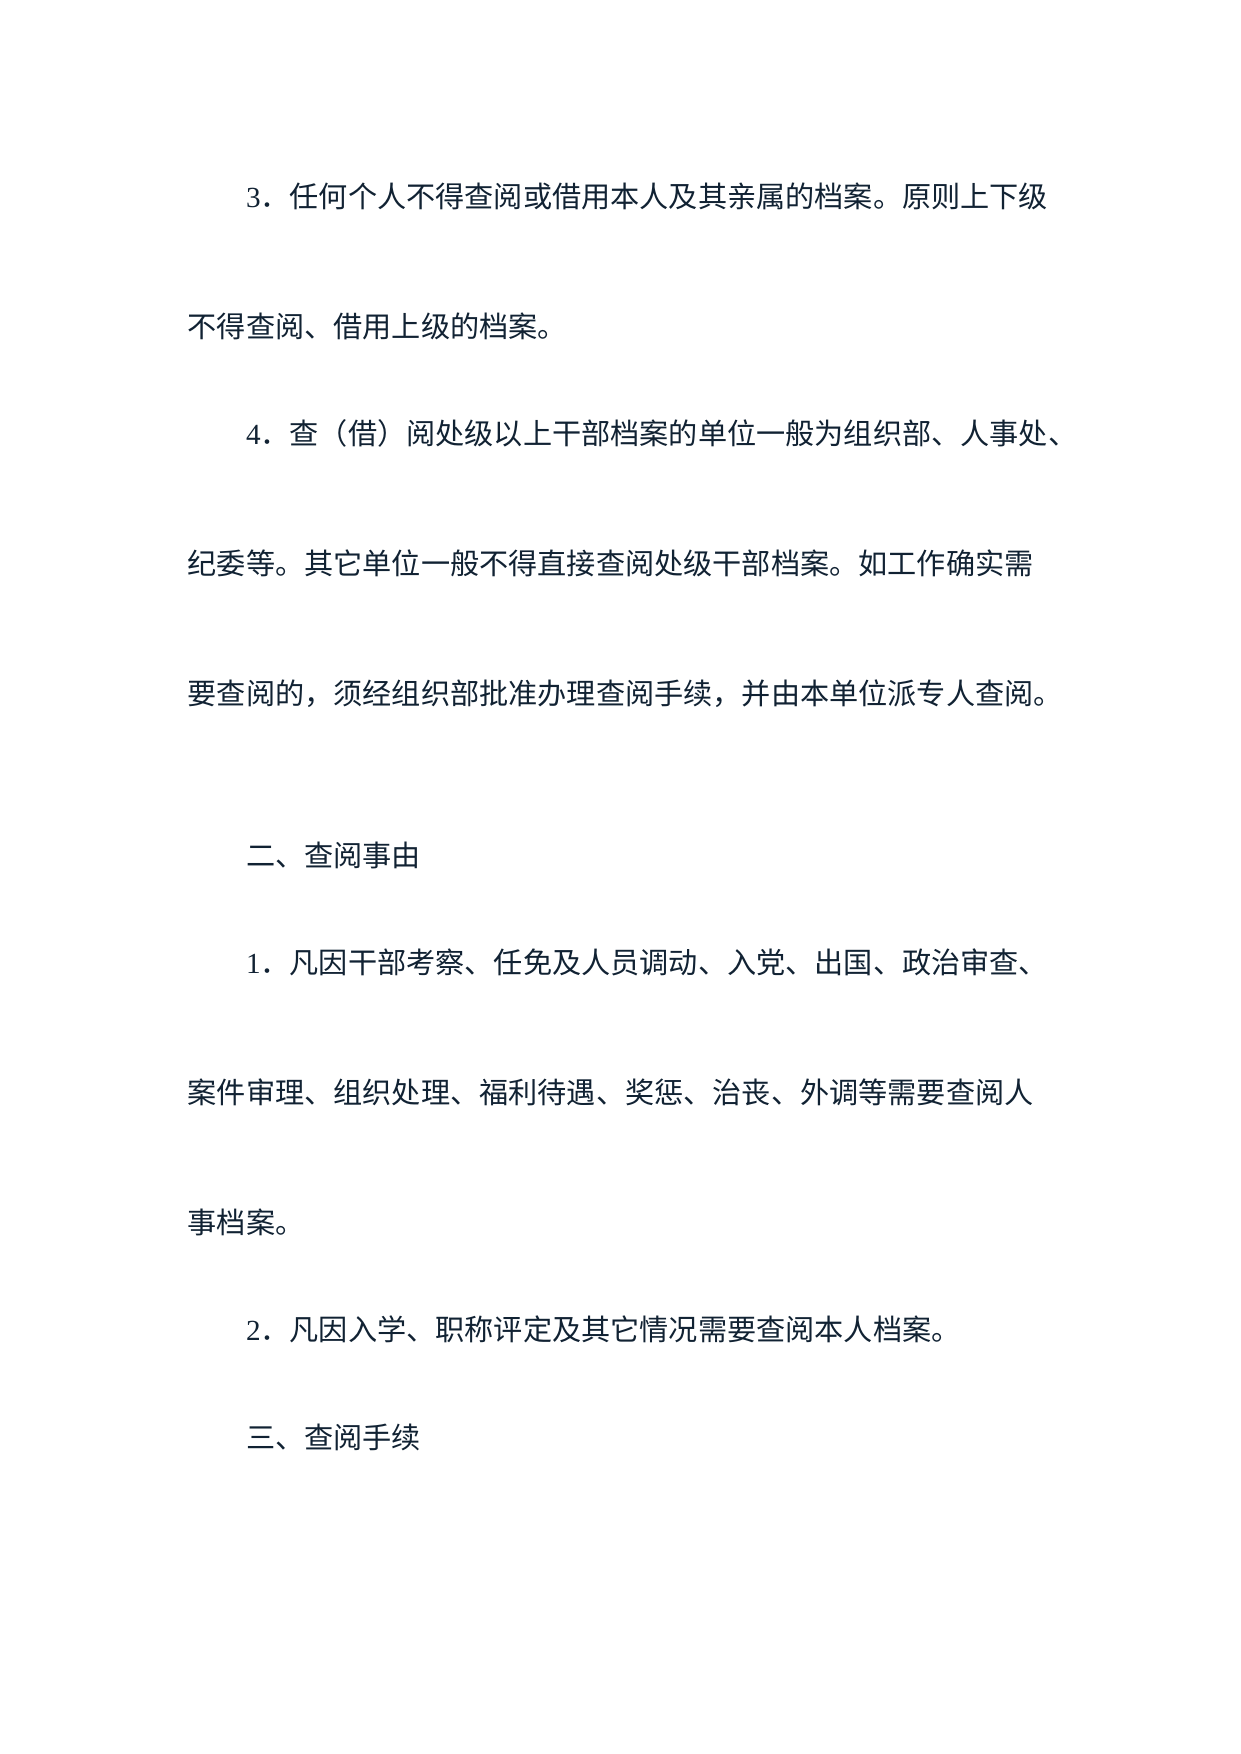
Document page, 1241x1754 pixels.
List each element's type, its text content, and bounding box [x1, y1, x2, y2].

text 二、查阅事由 [187, 821, 1053, 886]
text 2．凡因入学、职称评定及其它情况需要查阅本人档案。 [187, 1296, 1053, 1361]
text 3．任何个人不得查阅或借用本人及其亲属的档案。原则上下级不得查阅、借用上级的档案。 [187, 162, 1053, 357]
text 4．查（借）阅处级以上干部档案的单位一般为组织部、人事处、纪委等。其它单位一般不得直接查阅处级干部档案。如工作确实需要查阅的，须经组织部批准办理查阅手续，并由本单位派专人查阅。 [187, 399, 1053, 789]
text 1．凡因干部考察、任免及人员调动、入党、出国、政治审查、案件审理、组织处理、福利待遇、奖惩、治丧、外调等需要查阅人事档案。 [187, 928, 1053, 1253]
text 三、查阅手续 [187, 1403, 1053, 1468]
